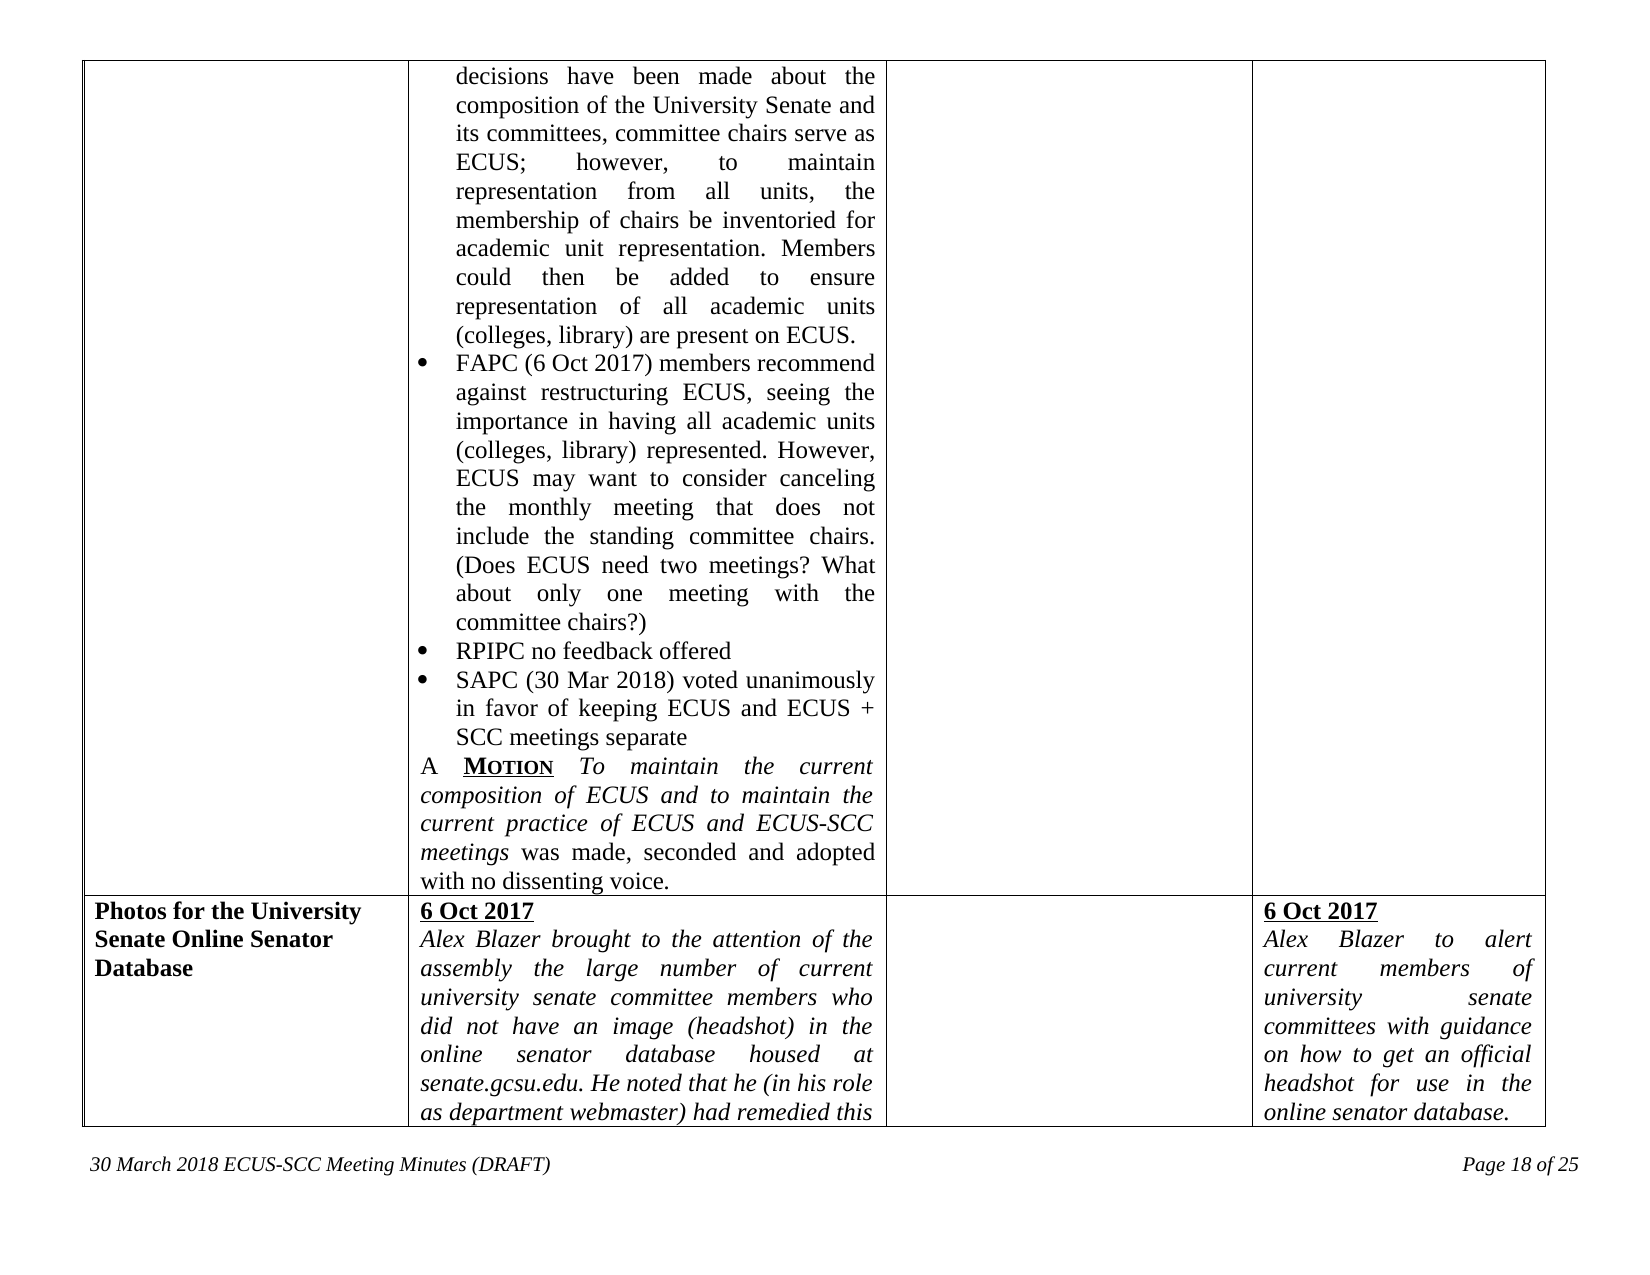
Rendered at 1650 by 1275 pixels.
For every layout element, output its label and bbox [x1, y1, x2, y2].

table_cell [85, 61, 408, 895]
table_cell [1253, 896, 1545, 1126]
table_cell [409, 896, 886, 1126]
table_cell [85, 896, 408, 1126]
table_cell [1253, 61, 1545, 895]
table_cell [887, 896, 1252, 1126]
table_cell [887, 61, 1252, 895]
table_cell [409, 61, 886, 895]
